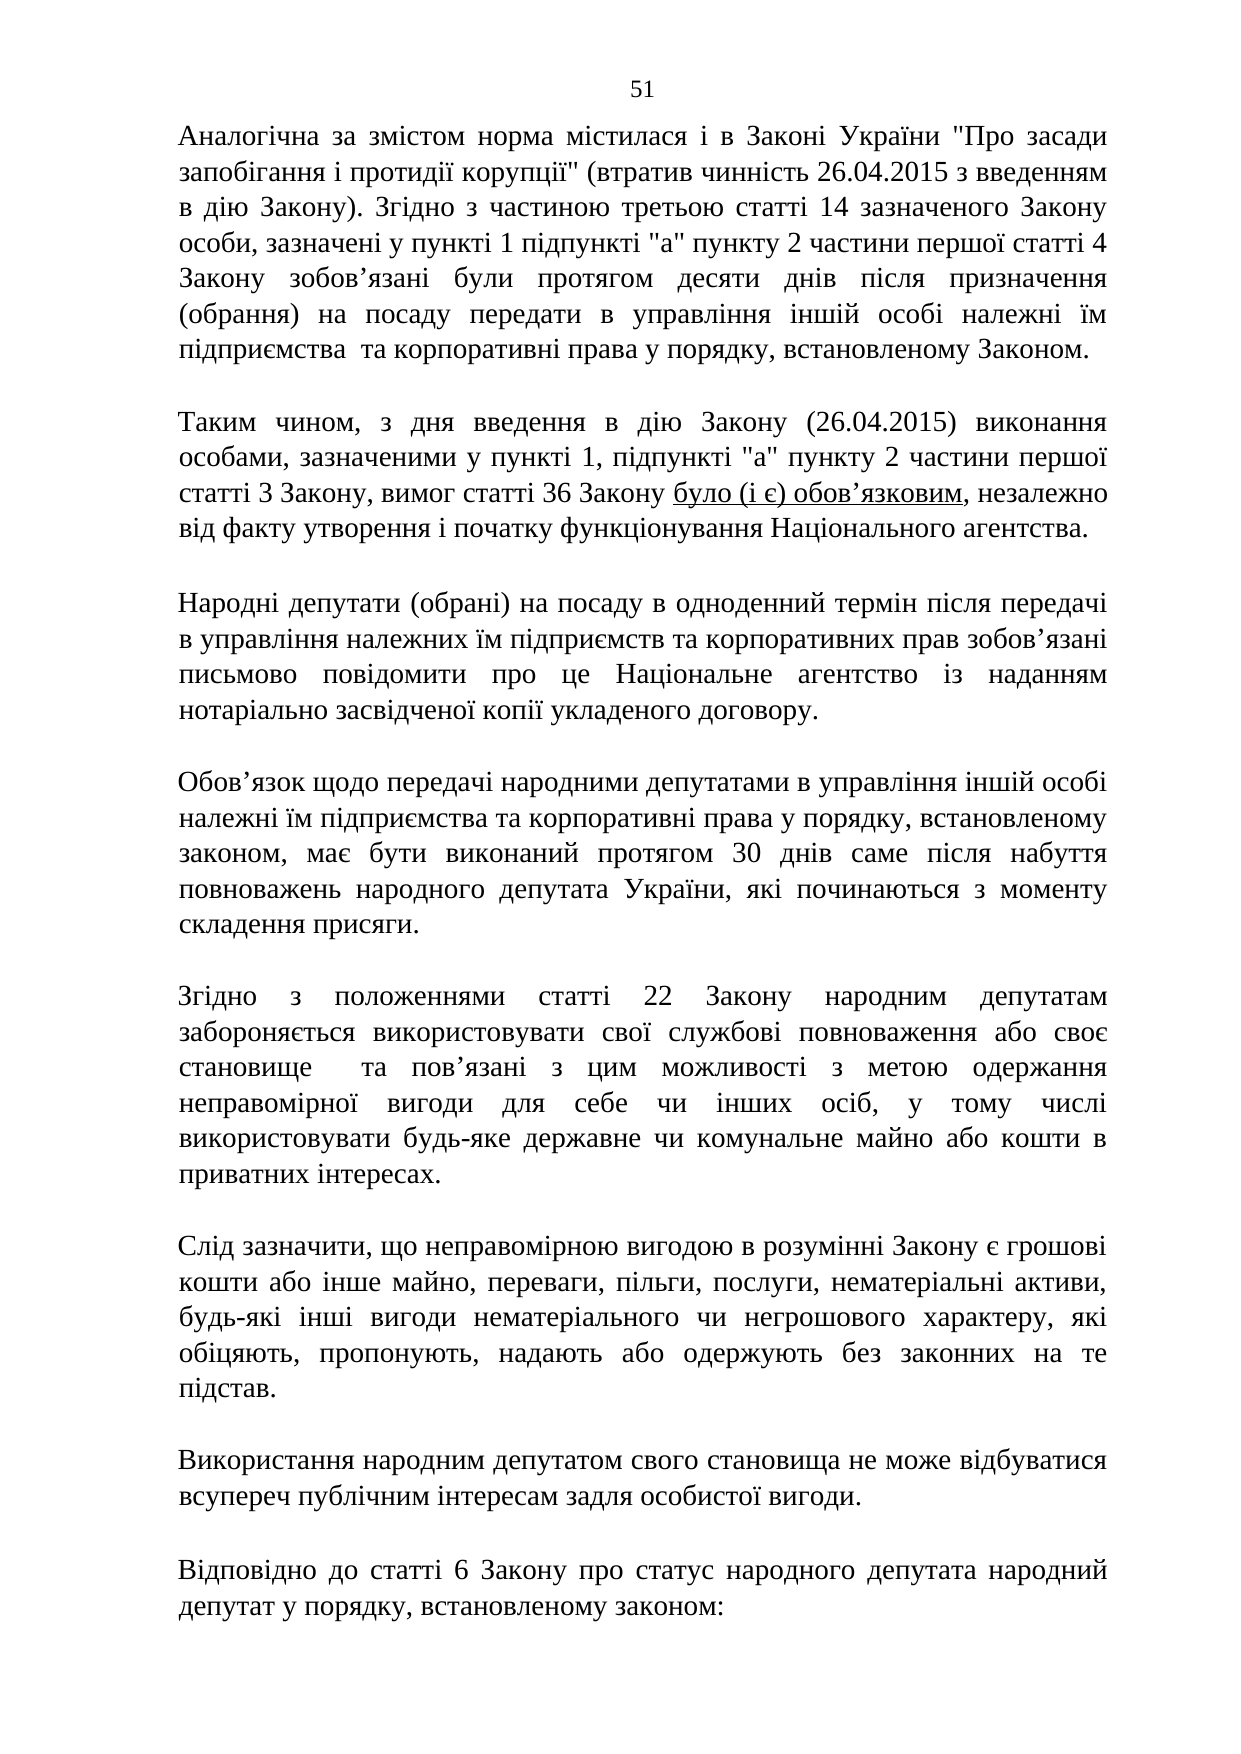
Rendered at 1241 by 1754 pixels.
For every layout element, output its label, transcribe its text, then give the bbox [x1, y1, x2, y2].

text Слід зазначити, що неправомірною вигодою в розумінні Закону є грошові кошти або інше майно, переваги, пільги, послуги, нематеріальні активи, будь-які інші вигоди нематеріального чи негрошового характеру, які обіцяють, пропонують, надають або одержують без законних на те підстав. [177, 1228, 1108, 1404]
text Використання народним депутатом свого становища не може відбуватися всупереч публічним інтересам задля особистої вигоди. [177, 1442, 1108, 1512]
text Відповідно до статті 6 Закону про статус народного депутата народний депутат у порядку, встановленому законом: [177, 1552, 1108, 1621]
text Згідно з положеннями статті 22 Закону народним депутатам забороняється використовувати свої службові повноваження або своє становище та пов’язані з цим можливості з метою одержання неправомірної вигоди для себе чи інших осіб, у тому числі використовувати будь-яке державне чи комунальне майно або кошти в приватних інтересах. [177, 978, 1108, 1189]
text Обов’язок щодо передачі народними депутатами в управління іншій особі належні їм підприємства та корпоративні права у порядку, встановленому законом, має бути виконаний протягом 30 днів саме після набуття повноважень народного депутата України, які починаються з моменту складення присяги. [177, 764, 1108, 940]
text Аналогічна за змістом норма містилася і в Законі України "Про засади запобігання і протидії корупції" (втратив чинність 26.04.2015 з введенням в дію Закону). Згідно з частиною третьою статті 14 зазначеного Закону особи, зазначені у пункті 1 підпункті "а" пункту 2 частини першої статті 4 Закону зобов’язані були протягом десяти днів після призначення (обрання) на посаду передати в управління іншій особі належні їм підприємства та корпоративні права у порядку, встановленому Законом. [177, 118, 1108, 365]
text Народні депутати (обрані) на посаду в одноденний термін після передачі в управління належних їм підприємств та корпоративних прав зобов’язані письмово повідомити про це Національне агентство із наданням нотаріально засвідченої копії укладеного договору. [177, 585, 1108, 726]
text Таким чином, з дня введення в дію Закону (26.04.2015) виконання особами, зазначеними у пункті 1, підпункті "а" пункту 2 частини першої статті 3 Закону, вимог статті 36 Закону було (і є) обов’язковим, незалежно від факту утворення і початку функціонування Національного агентства. [177, 404, 1108, 544]
